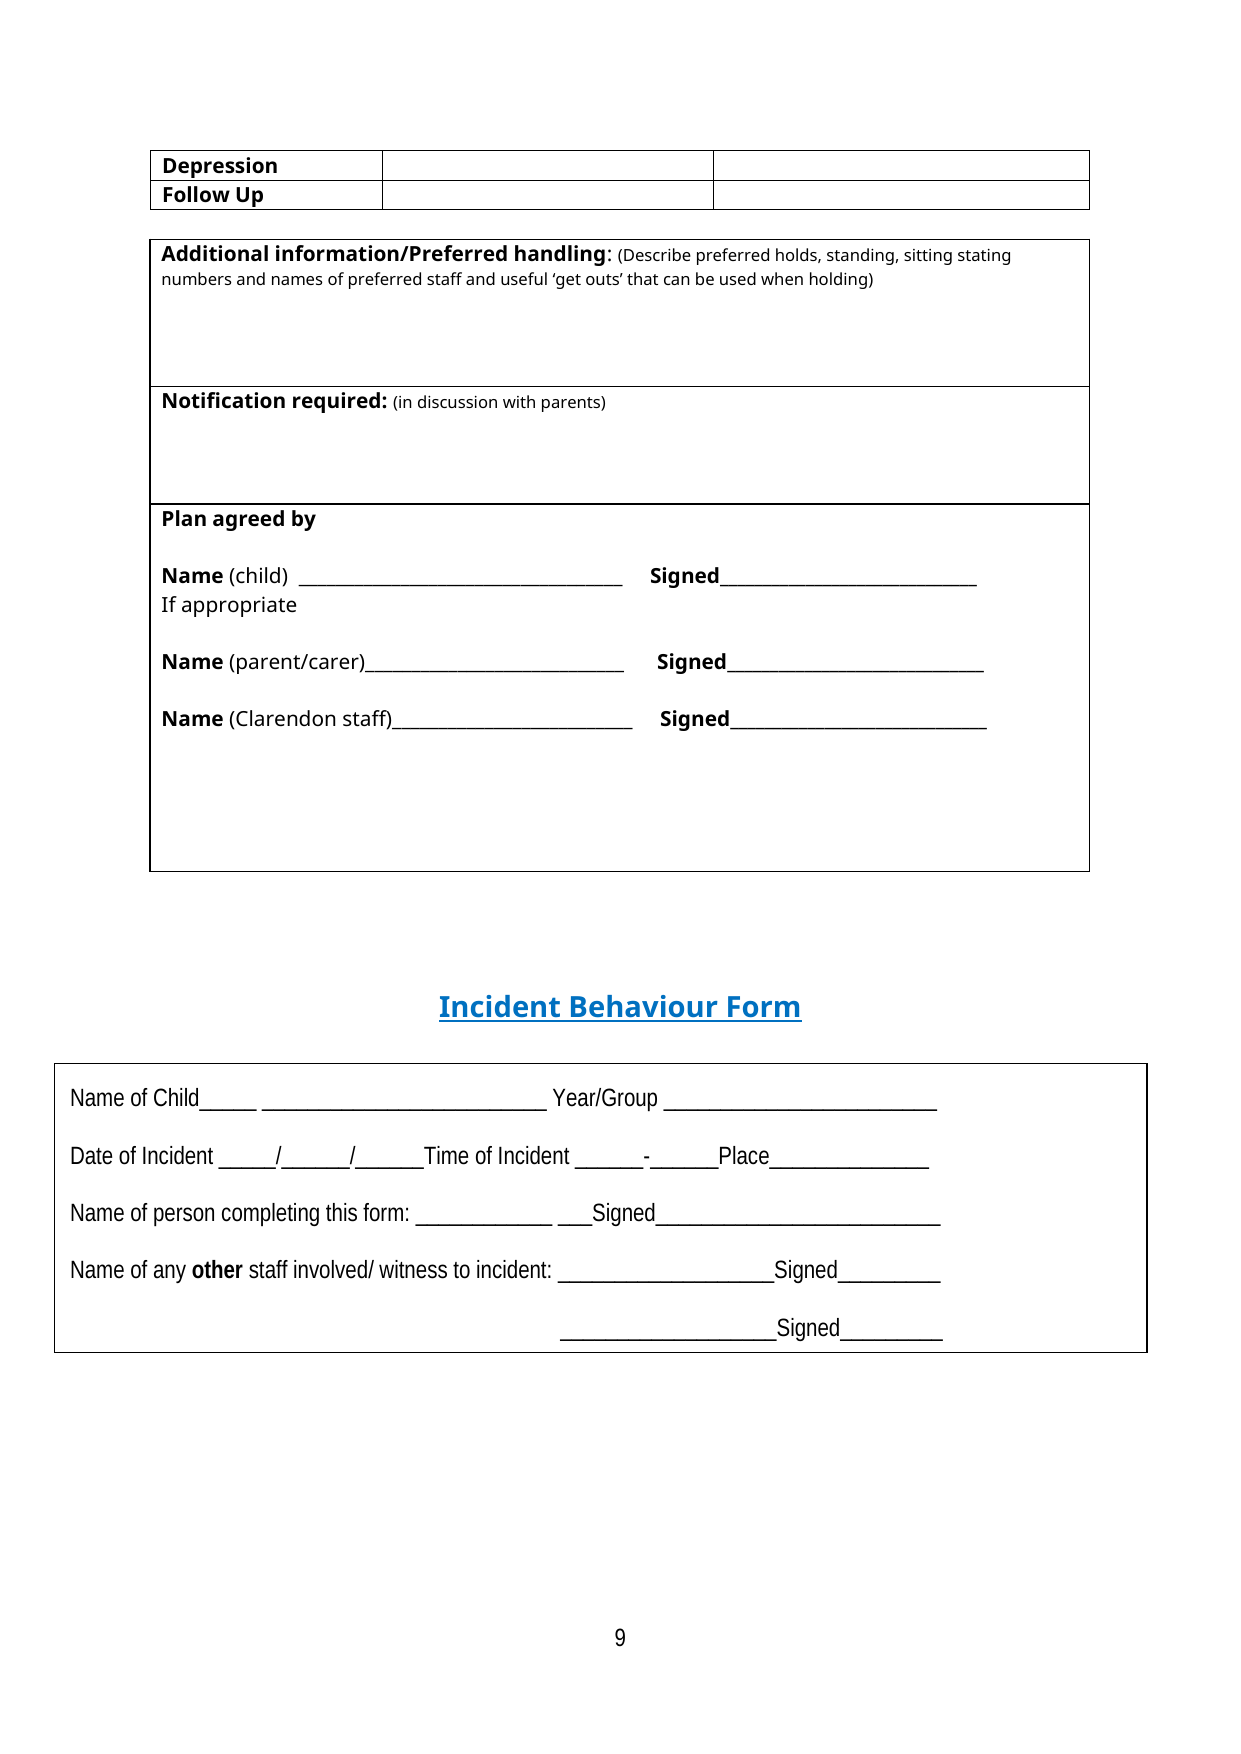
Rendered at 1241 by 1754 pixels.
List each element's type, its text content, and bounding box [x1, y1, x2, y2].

table_cell [714, 151, 1089, 179]
table_cell [714, 181, 1089, 209]
table_cell Follow Up [151, 181, 382, 209]
table_cell [383, 181, 713, 209]
table_header Plan agreed by Name (child) ___________________________________ Signed______________________________ If appropriate Name (parent/carer)____________________________ Signed______________________________ Name (Clarendon staff)__________________________ Signed______________________________ [151, 505, 1089, 871]
table_header Additional information/Preferred handling: (Describe preferred holds, standing, sitting stating numbers and names of preferred staff and useful ‘get outs’ that can be used when holding) [151, 240, 1089, 386]
text Incident Behaviour Form [150, 986, 1090, 1026]
table_cell [383, 151, 713, 179]
table_cell Notification required: (in discussion with parents) [151, 387, 1089, 502]
table_cell Depression [151, 151, 382, 179]
